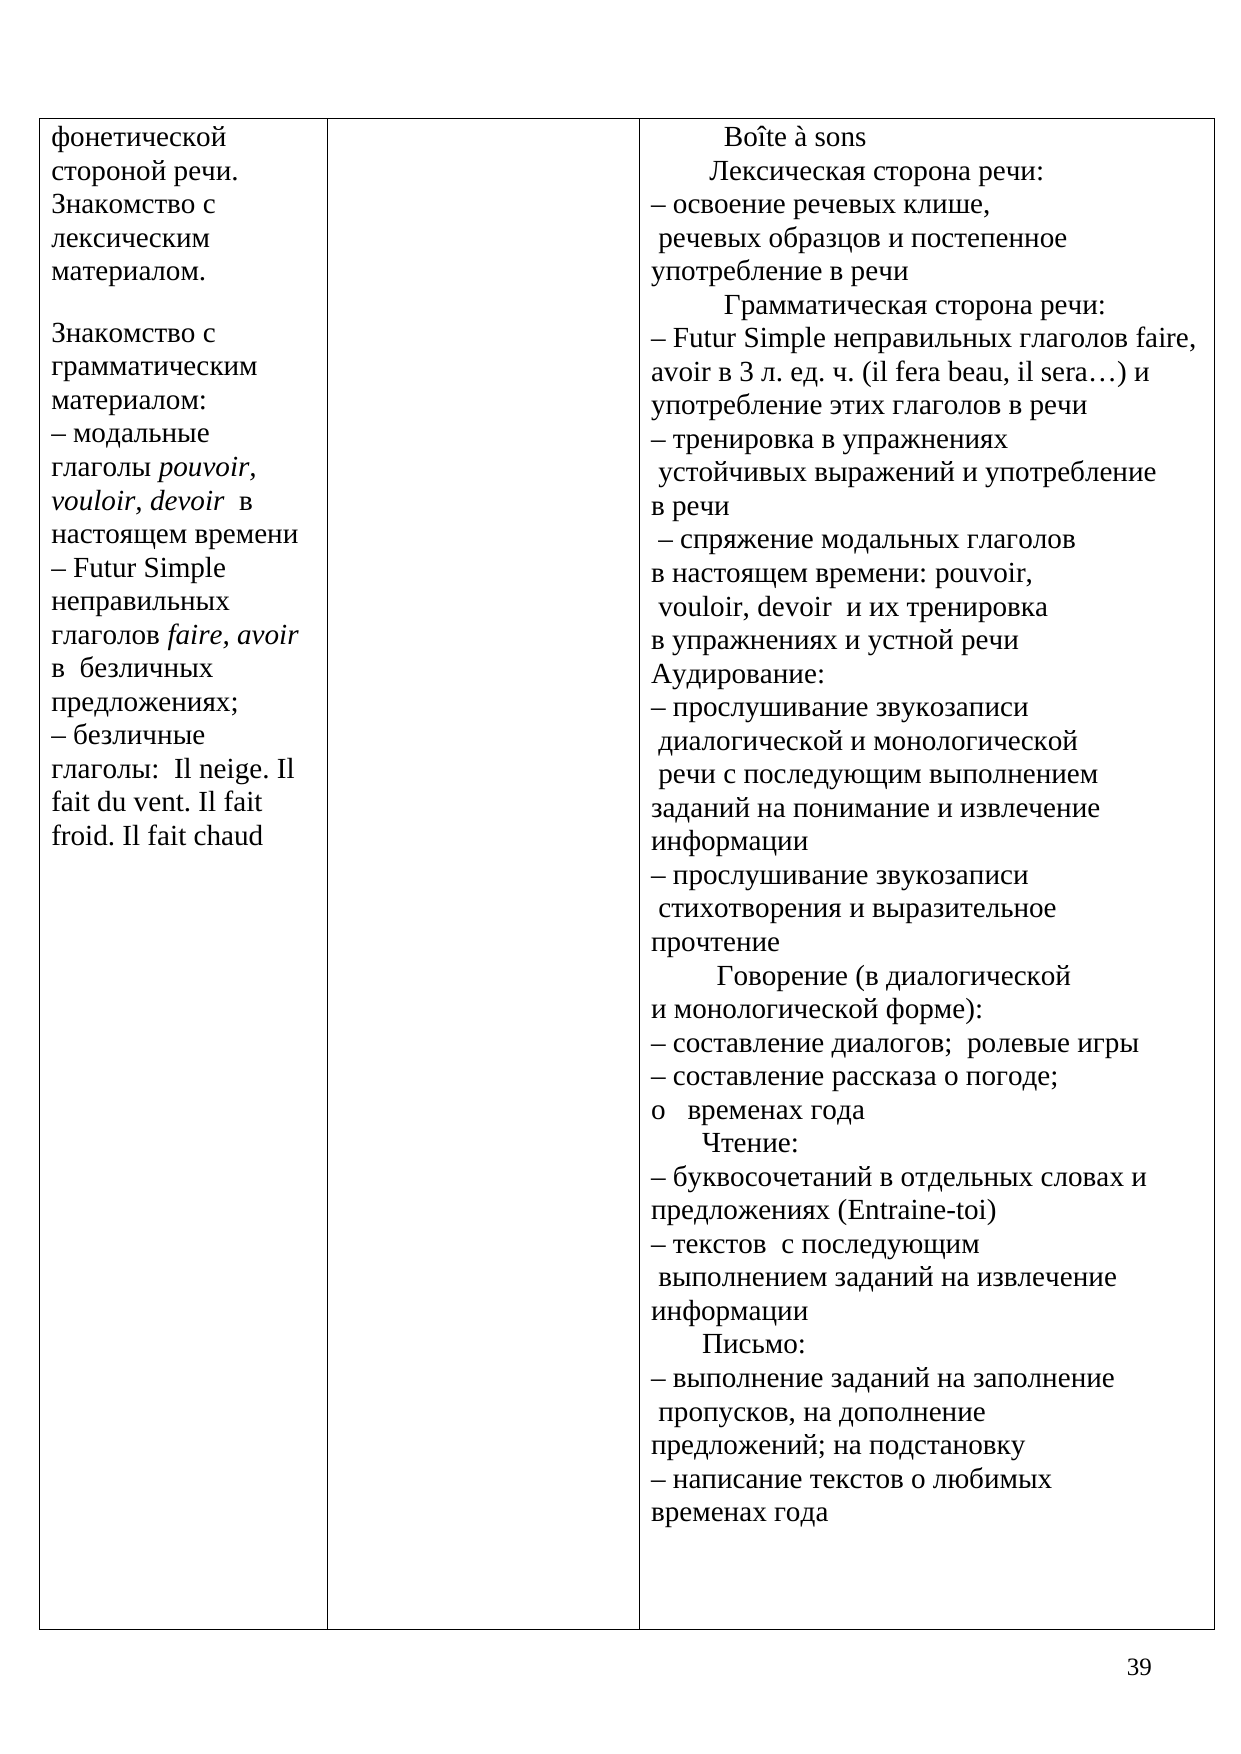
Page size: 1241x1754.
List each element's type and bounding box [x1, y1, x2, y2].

table_cell [328, 119, 639, 1628]
table_cell [40, 119, 327, 1628]
table_cell [640, 119, 1214, 1628]
